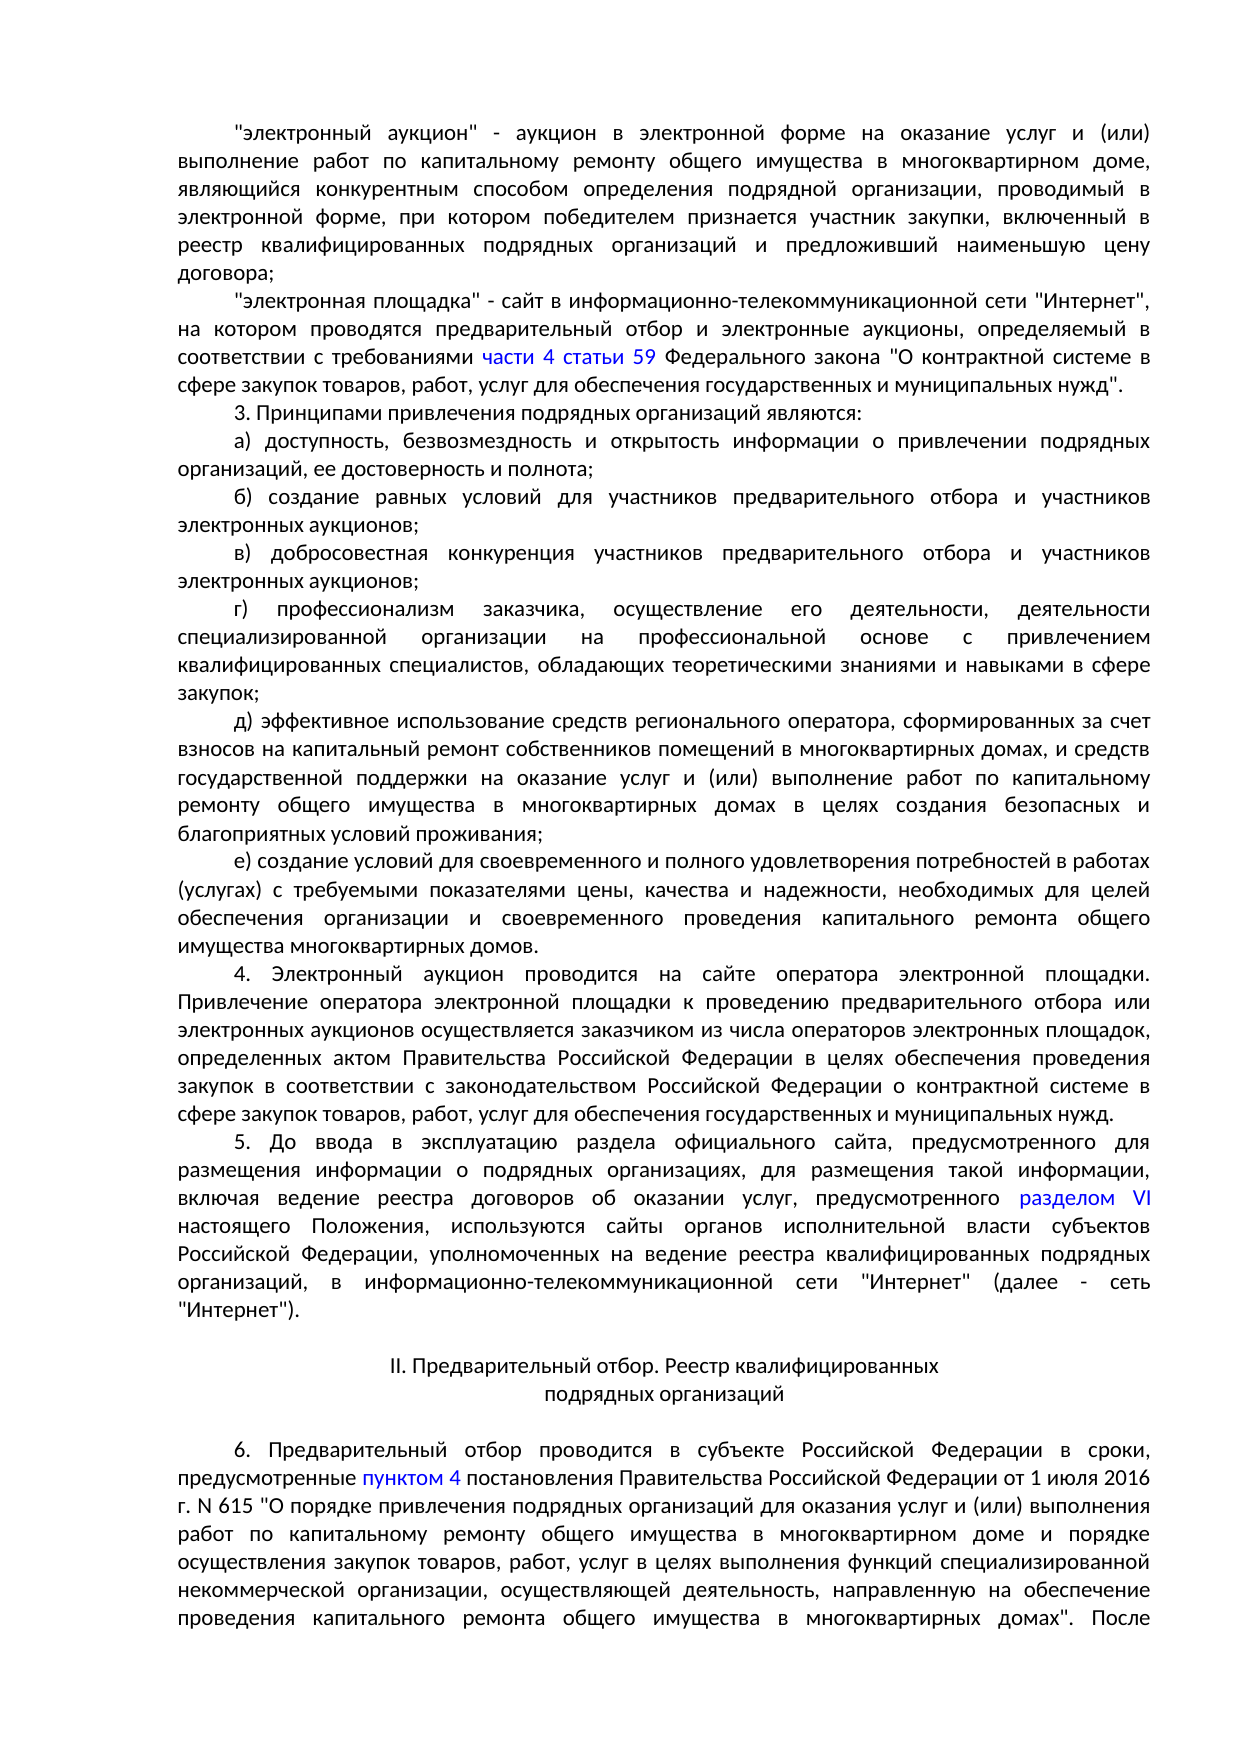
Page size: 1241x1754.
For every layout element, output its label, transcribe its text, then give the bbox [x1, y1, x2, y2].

text 3. Принципами привлечения подрядных организаций являются: [177, 398, 1152, 426]
text б) создание равных условий для участников предварительного отбора и участников электронных аукционов; [177, 482, 1152, 538]
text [177, 1435, 1152, 1631]
text а) доступность, безвозмездность и открытость информации о привлечении подрядных организаций, ее достоверность и полнота; [177, 426, 1152, 482]
text II. Предварительный отбор. Реестр квалифицированных [177, 1351, 1152, 1379]
text "электронный аукцион" - аукцион в электронной форме на оказание услуг и (или) выполнение работ по капитальному ремонту общего имущества в многоквартирном доме, являющийся конкурентным способом определения подрядной организации, проводимый в электронной форме, при котором победителем признается участник закупки, включенный в реестр квалифицированных подрядных организаций и предложивший наименьшую цену договора; [177, 118, 1152, 286]
text "электронная площадка" - сайт в информационно-телекоммуникационной сети "Интернет", на котором проводятся предварительный отбор и электронные аукционы, определяемый в соответствии с требованиями части 4 статьи 59 Федерального закона "О контрактной системе в сфере закупок товаров, работ, услуг для обеспечения государственных и муниципальных нужд". [177, 286, 1152, 398]
text 4. Электронный аукцион проводится на сайте оператора электронной площадки. Привлечение оператора электронной площадки к проведению предварительного отбора или электронных аукционов осуществляется заказчиком из числа операторов электронных площадок, определенных актом Правительства Российской Федерации в целях обеспечения проведения закупок в соответствии с законодательством Российской Федерации о контрактной системе в сфере закупок товаров, работ, услуг для обеспечения государственных и муниципальных нужд. [177, 959, 1152, 1127]
text в) добросовестная конкуренция участников предварительного отбора и участников электронных аукционов; [177, 538, 1152, 594]
text 5. До ввода в эксплуатацию раздела официального сайта, предусмотренного для размещения информации о подрядных организациях, для размещения такой информации, включая ведение реестра договоров об оказании услуг, предусмотренного разделом VI настоящего Положения, используются сайты органов исполнительной власти субъектов Российской Федерации, уполномоченных на ведение реестра квалифицированных подрядных организаций, в информационно-телекоммуникационной сети "Интернет" (далее - сеть "Интернет"). [177, 1127, 1152, 1323]
text г) профессионализм заказчика, осуществление его деятельности, деятельности специализированной организации на профессиональной основе с привлечением квалифицированных специалистов, обладающих теоретическими знаниями и навыками в сфере закупок; [177, 594, 1152, 707]
text д) эффективное использование средств регионального оператора, сформированных за счет взносов на капитальный ремонт собственников помещений в многоквартирных домах, и средств государственной поддержки на оказание услуг и (или) выполнение работ по капитальному ремонту общего имущества в многоквартирных домах в целях создания безопасных и благоприятных условий проживания; [177, 707, 1152, 847]
text подрядных организаций [177, 1379, 1152, 1407]
text е) создание условий для своевременного и полного удовлетворения потребностей в работах (услугах) с требуемыми показателями цены, качества и надежности, необходимых для целей обеспечения организации и своевременного проведения капитального ремонта общего имущества многоквартирных домов. [177, 847, 1152, 959]
